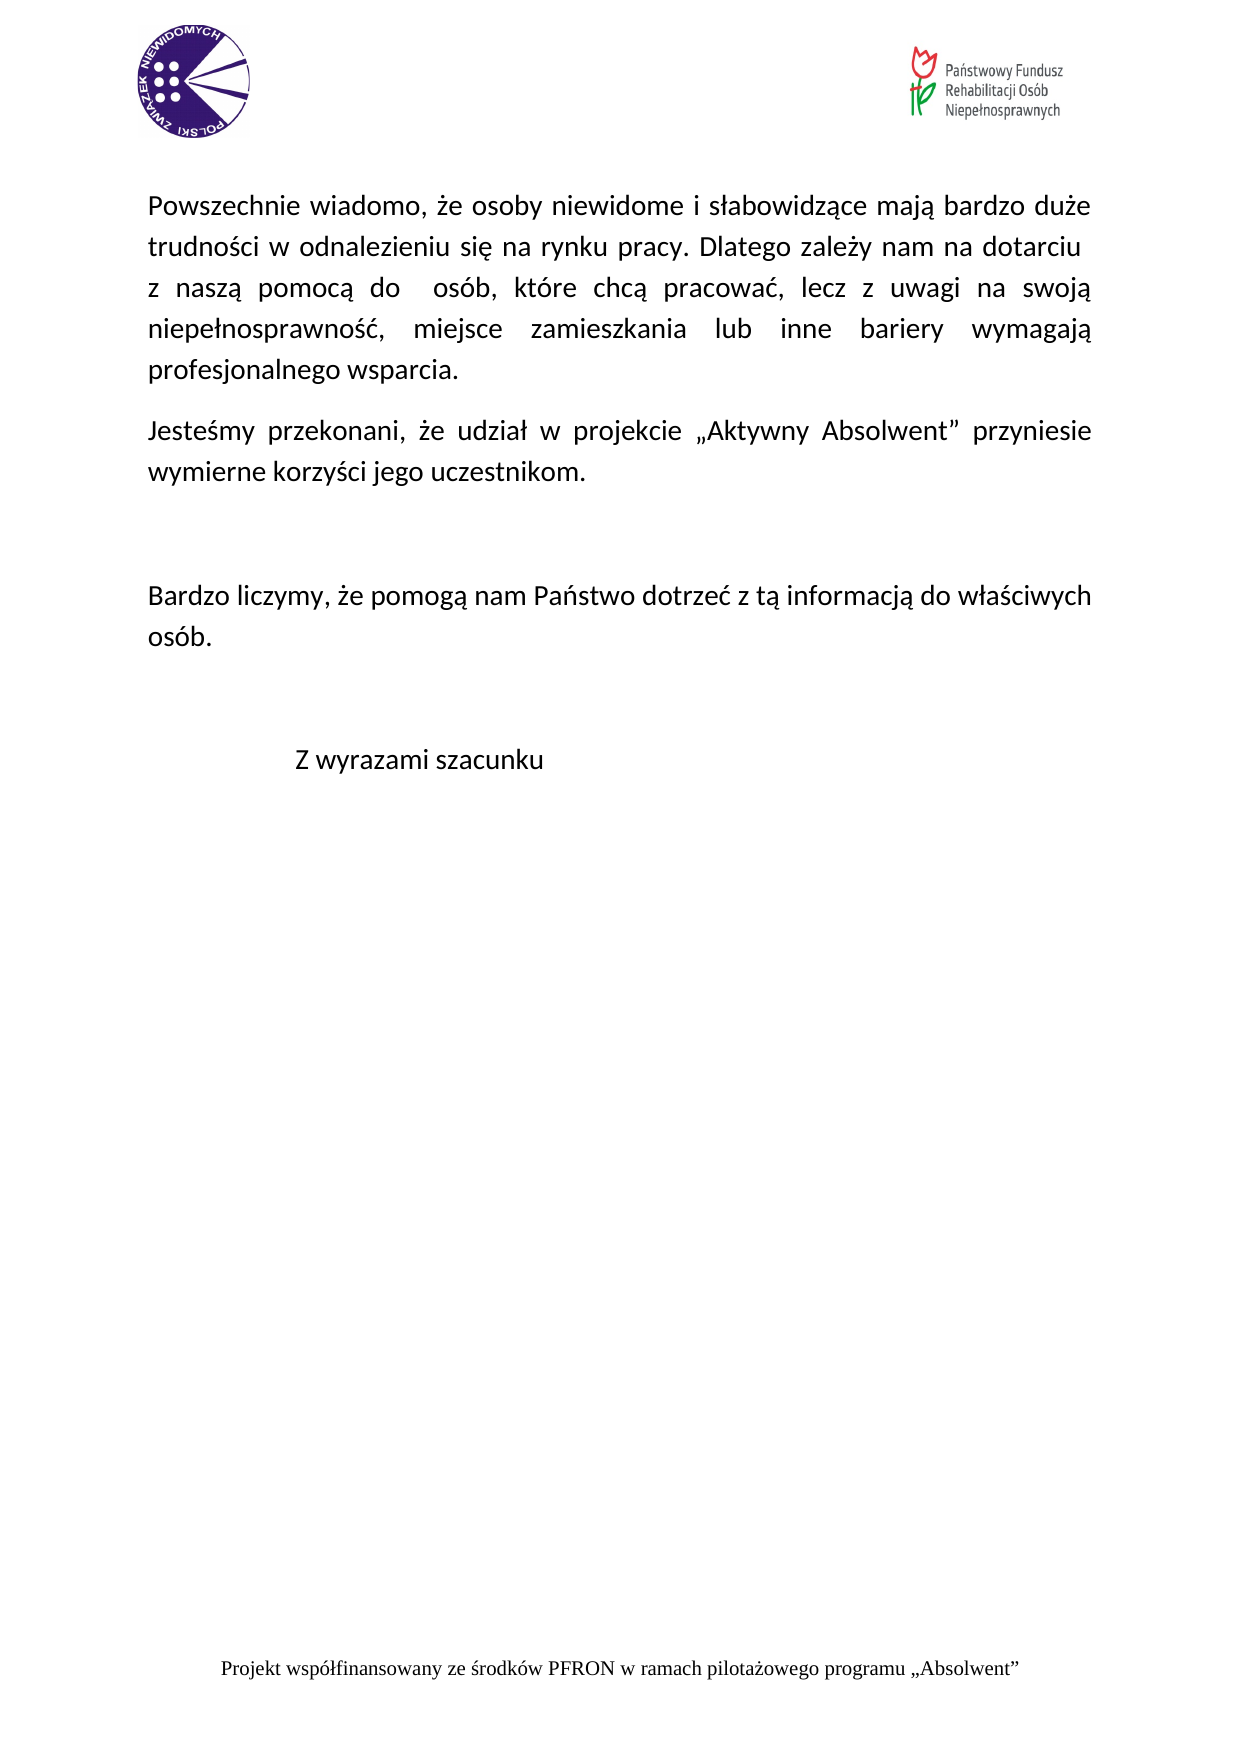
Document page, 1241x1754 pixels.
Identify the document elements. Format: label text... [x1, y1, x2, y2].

text Jesteśmy przekonani, że udział w projekcie „Aktywny Absolwent” przyniesie wymierne korzyści jego uczestnikom. [148, 412, 1093, 489]
picture [137, 25, 250, 138]
text Z wyrazami szacunku [221, 741, 1093, 777]
picture [882, 14, 1089, 152]
text Bardzo liczymy, że pomogą nam Państwo dotrzeć z tą informacją do właściwych osób. [148, 577, 1093, 653]
text Powszechnie wiadomo, że osoby niewidome i słabowidzące mają bardzo duże trudności w odnalezieniu się na rynku pracy. Dlatego zależy nam na dotarciu z naszą pomocą do osób, które chcą pracować, lecz z uwagi na swoją niepełnosprawność, miejsce zamieszkania lub inne bariery wymagają profesjonalnego wsparcia. [148, 187, 1093, 386]
